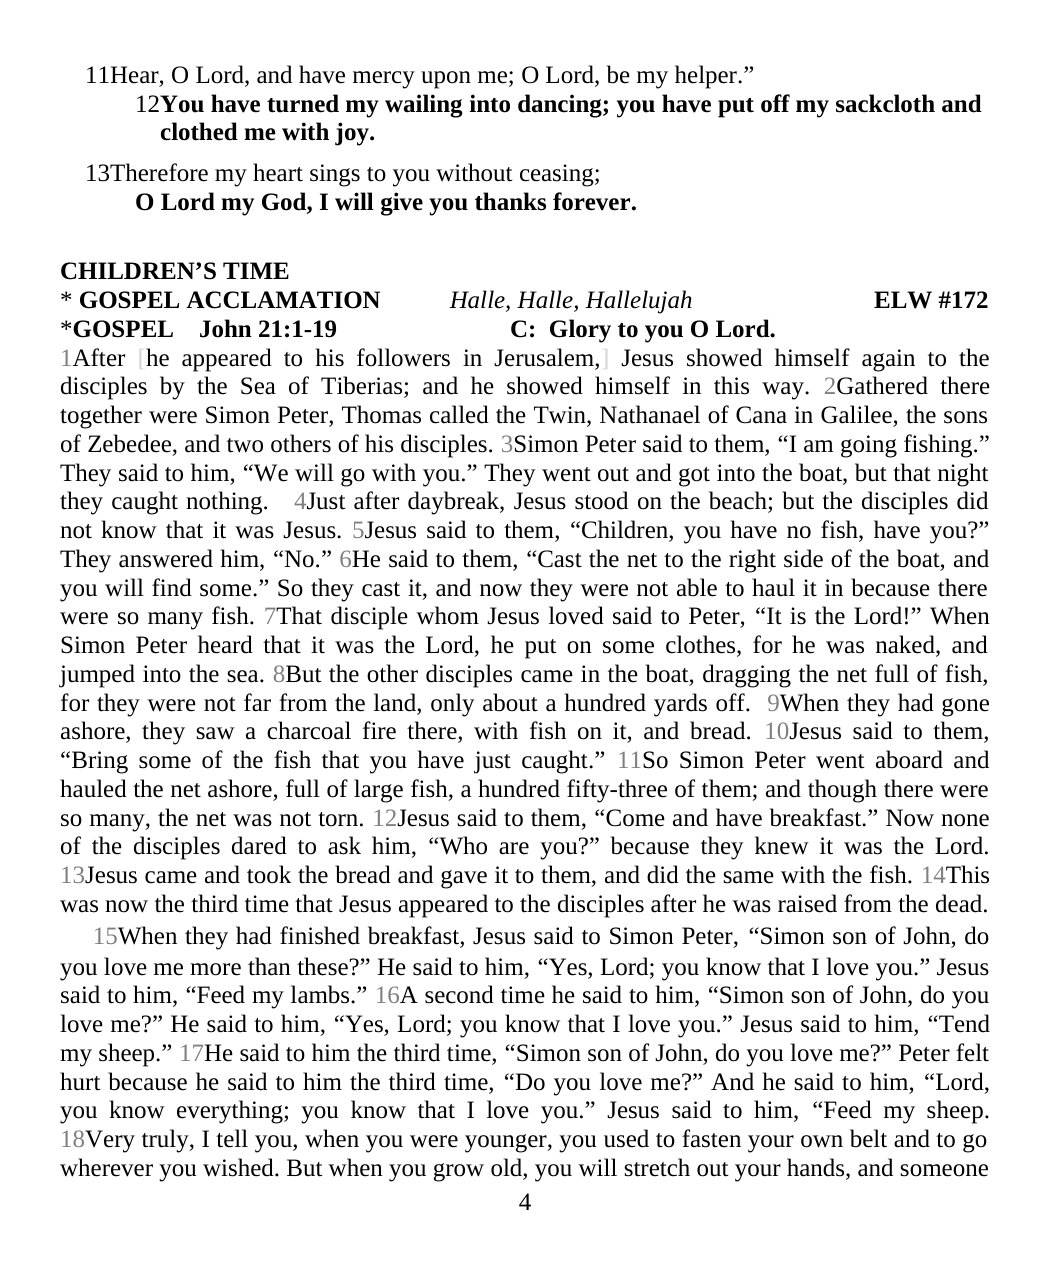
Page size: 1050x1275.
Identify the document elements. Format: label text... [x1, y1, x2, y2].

text O Lord my God, I will give you thanks forever. [60, 187, 990, 216]
text 1After [he appeared to his followers in Jerusalem,] Jesus showed himself again to the disciples by the Sea of Tiberias; and he showed himself in this way. 2Gathered there together were Simon Peter, Thomas called the Twin, Nathanael of Cana in Galilee, the sons of Zebedee, and two others of his disciples. 3Simon Peter said to them, “I am going fishing.” They said to him, “We will go with you.” They went out and got into the boat, but that night they caught nothing. 4Just after daybreak, Jesus stood on the beach; but the disciples did not know that it was Jesus. 5Jesus said to them, “Children, you have no fish, have you?” They answered him, “No.” 6He said to them, “Cast the net to the right side of the boat, and you will find some.” So they cast it, and now they were not able to haul it in because there were so many fish. 7That disciple whom Jesus loved said to Peter, “It is the Lord!” When Simon Peter heard that it was the Lord, he put on some clothes, for he was naked, and jumped into the sea. 8But the other disciples came in the boat, dragging the net full of fish, for they were not far from the land, only about a hundred yards off. 9When they had gone ashore, they saw a charcoal fire there, with fish on it, and bread. 10Jesus said to them, “Bring some of the fish that you have just caught.” 11So Simon Peter went aboard and hauled the net ashore, full of large fish, a hundred fifty-three of them; and though there were so many, the net was not torn. 12Jesus said to them, “Come and have breakfast.” Now none of the disciples dared to ask him, “Who are you?” because they knew it was the Lord. 13Jesus came and took the bread and gave it to them, and did the same with the fish. 14This was now the third time that Jesus appeared to the disciples after he was raised from the dead. [60, 343, 990, 918]
text * GOSPEL ACCLAMATION Halle, Halle, Hallelujah ELW #172 [60, 285, 990, 314]
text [60, 918, 990, 1182]
text 12You have turned my wailing into dancing; you have put off my sackcloth and [60, 89, 990, 117]
text 13Therefore my heart sings to you without ceasing; [60, 158, 990, 187]
text 11Hear, O Lord, and have mercy upon me; O Lord, be my helper.” [60, 60, 990, 89]
text clothed me with joy. [60, 117, 990, 146]
text *GOSPEL John 21:1-19 C: Glory to you O Lord. [60, 314, 990, 343]
text CHILDREN’S TIME [60, 256, 990, 285]
